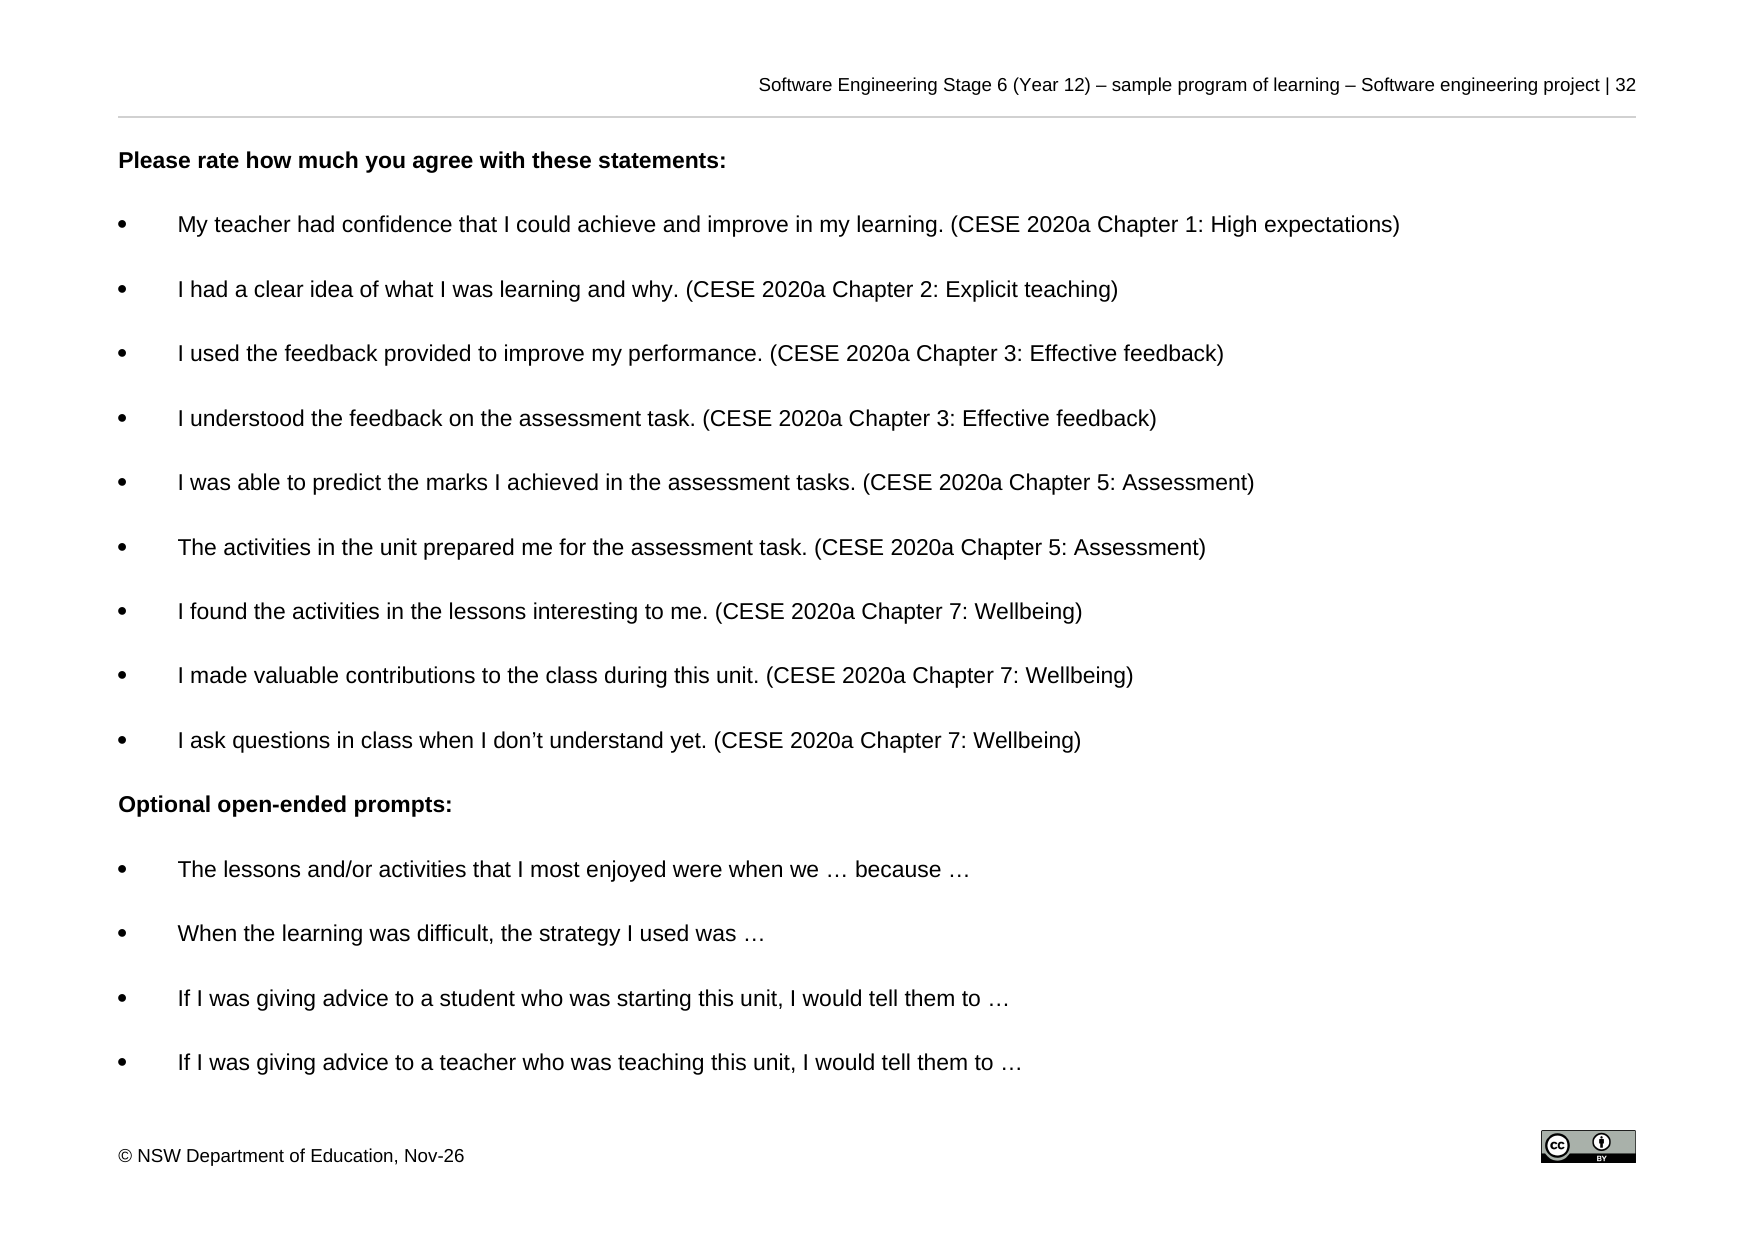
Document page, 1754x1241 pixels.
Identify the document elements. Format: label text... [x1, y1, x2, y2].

text Please rate how much you agree with these statements: [118, 147, 1636, 173]
picture [1541, 1130, 1636, 1163]
list I had a clear idea of what I was learning and why. (CESE 2020a Chapter 2: Explicit teaching) [118, 276, 1636, 302]
list I understood the feedback on the assessment task. (CESE 2020a Chapter 3: Effective feedback) [118, 404, 1636, 431]
list I was able to predict the marks I achieved in the assessment tasks. (CESE 2020a Chapter 5: Assessment) [118, 469, 1636, 495]
text Optional open-ended prompts: [118, 791, 1636, 818]
list If I was giving advice to a student who was starting this unit, I would tell them to … [118, 985, 1636, 1011]
list My teacher had confidence that I could achieve and improve in my learning. (CESE 2020a Chapter 1: High expectations) [118, 211, 1636, 237]
list The lessons and/or activities that I most enjoyed were when we … because … [118, 856, 1636, 882]
list I made valuable contributions to the class during this unit. (CESE 2020a Chapter 7: Wellbeing) [118, 662, 1636, 689]
list I ask questions in class when I don’t understand yet. (CESE 2020a Chapter 7: Wellbeing) [118, 727, 1636, 753]
list If I was giving advice to a teacher who was teaching this unit, I would tell them to … [118, 1049, 1636, 1076]
list When the learning was difficult, the strategy I used was … [118, 920, 1636, 947]
list I used the feedback provided to improve my performance. (CESE 2020a Chapter 3: Effective feedback) [118, 340, 1636, 366]
list The activities in the unit prepared me for the assessment task. (CESE 2020a Chapter 5: Assessment) [118, 533, 1636, 560]
list I found the activities in the lessons interesting to me. (CESE 2020a Chapter 7: Wellbeing) [118, 598, 1636, 624]
